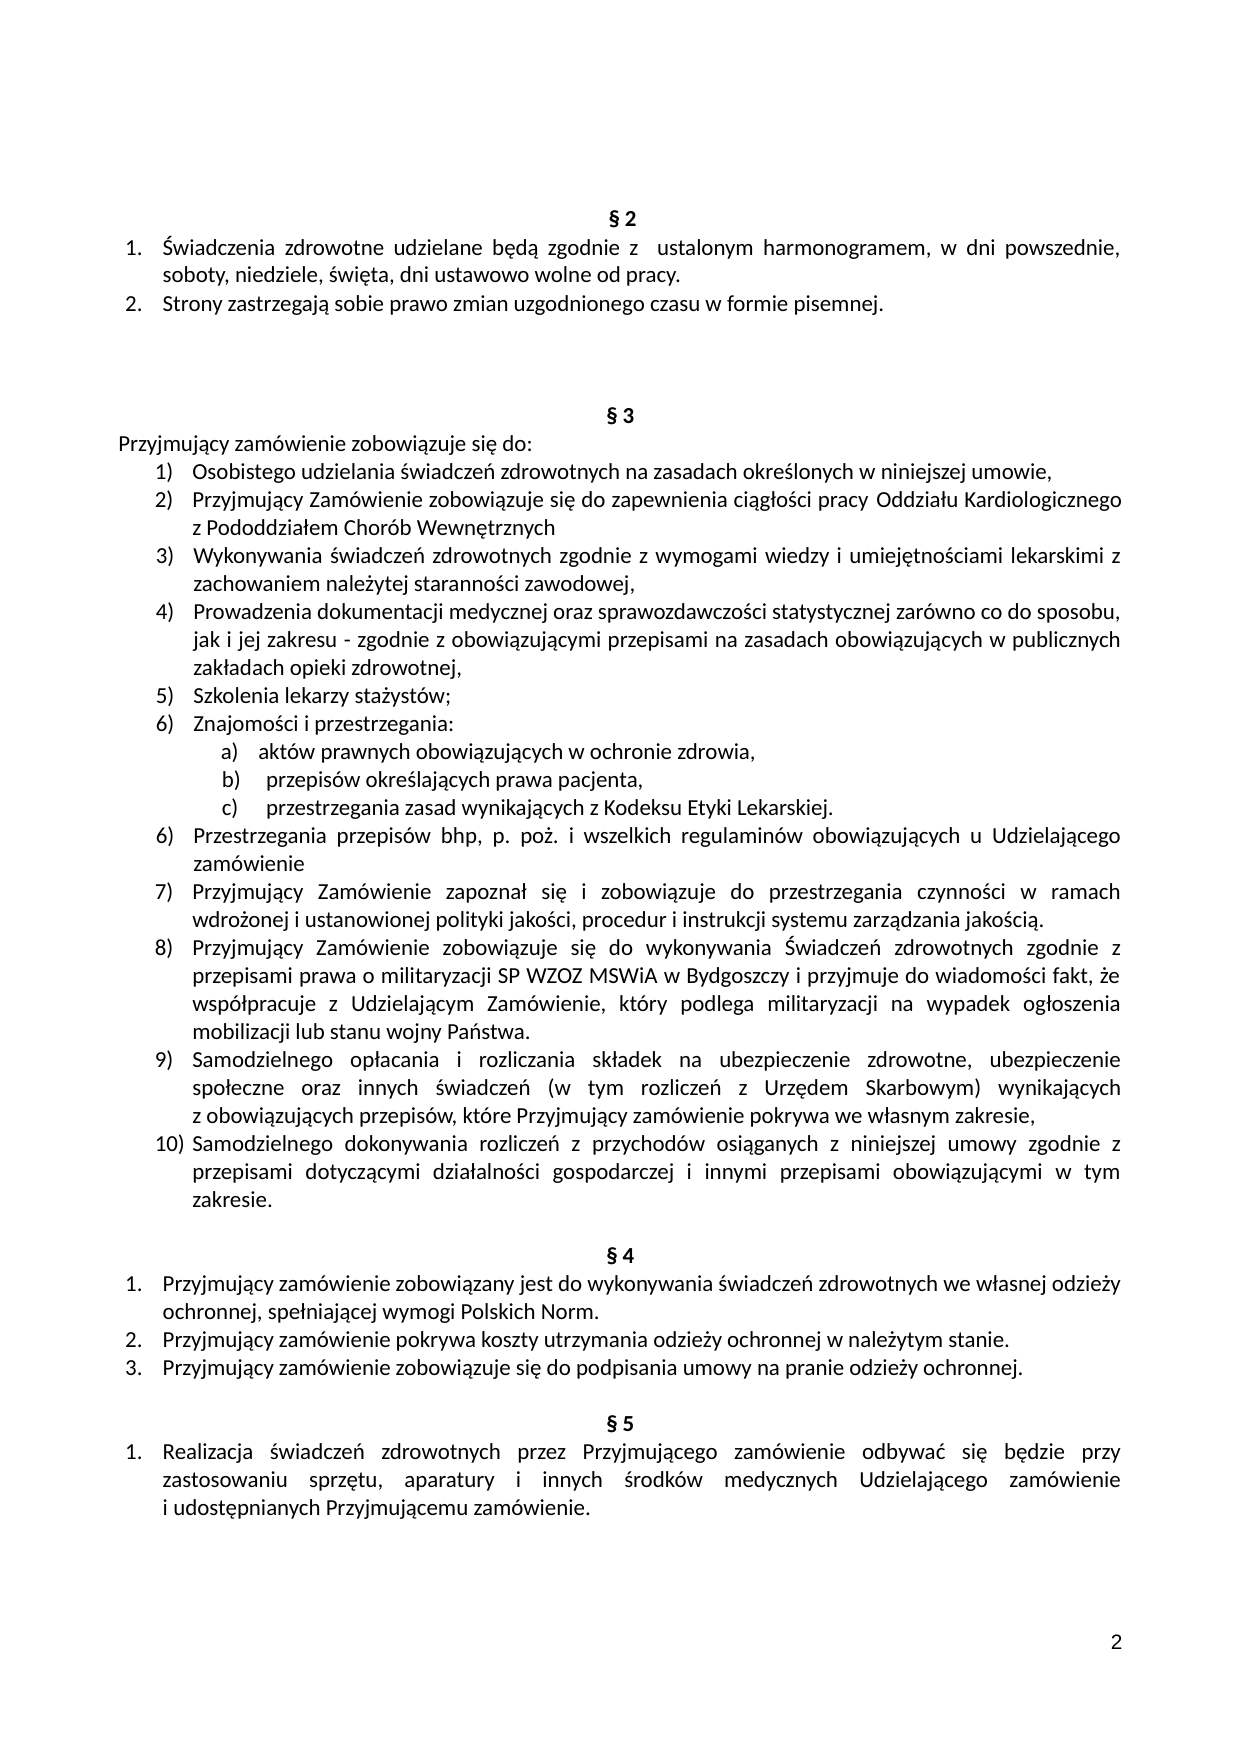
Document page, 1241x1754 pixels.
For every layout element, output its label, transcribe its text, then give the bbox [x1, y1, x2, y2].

list Przyjmujący Zamówienie zobowiązuje się do zapewnienia ciągłości pracy Oddziału Kardiologicznego z Pododdziałem Chorób Wewnętrznych [154, 485, 1122, 541]
list Osobistego udzielania świadczeń zdrowotnych na zasadach określonych w niniejszej umowie, [154, 457, 1122, 485]
list Znajomości i przestrzegania: [156, 709, 1122, 737]
list Przyjmujący zamówienie zobowiązany jest do wykonywania świadczeń zdrowotnych we własnej odzieży ochronnej, spełniającej wymogi Polskich Norm. [125, 1269, 1122, 1325]
list Świadczenia zdrowotne udzielane będą zgodnie z ustalonym harmonogramem, w dni powszednie, soboty, niedziele, święta, dni ustawowo wolne od pracy. [125, 233, 1122, 289]
list przestrzegania zasad wynikających z Kodeksu Etyki Lekarskiej. [222, 793, 1122, 821]
text § 3 [118, 401, 1122, 429]
list Przyjmujący zamówienie pokrywa koszty utrzymania odzieży ochronnej w należytym stanie. [125, 1325, 1122, 1353]
list Realizacja świadczeń zdrowotnych przez Przyjmującego zamówienie odbywać się będzie przy zastosowaniu sprzętu, aparatury i innych środków medycznych Udzielającego zamówienie i udostępnianych Przyjmującemu zamówienie. [125, 1437, 1122, 1522]
list aktów prawnych obowiązujących w ochronie zdrowia, [221, 737, 1122, 765]
list Wykonywania świadczeń zdrowotnych zgodnie z wymogami wiedzy i umiejętnościami lekarskimi z zachowaniem należytej staranności zawodowej, [156, 541, 1122, 597]
list Samodzielnego dokonywania rozliczeń z przychodów osiąganych z niniejszej umowy zgodnie z przepisami dotyczącymi działalności gospodarczej i innymi przepisami obowiązującymi w tym zakresie. [154, 1129, 1122, 1213]
text § 2 [123, 204, 1122, 233]
text § 4 [118, 1241, 1122, 1269]
list Przyjmujący Zamówienie zapoznał się i zobowiązuje do przestrzegania czynności w ramach wdrożonej i ustanowionej polityki jakości, procedur i instrukcji systemu zarządzania jakością. [154, 877, 1122, 933]
list Szkolenia lekarzy stażystów; [156, 681, 1122, 709]
list Przestrzegania przepisów bhp, p. poż. i wszelkich regulaminów obowiązujących u Udzielającego zamówienie [156, 821, 1122, 877]
list Prowadzenia dokumentacji medycznej oraz sprawozdawczości statystycznej zarówno co do sposobu, jak i jej zakresu - zgodnie z obowiązującymi przepisami na zasadach obowiązujących w publicznych zakładach opieki zdrowotnej, [156, 597, 1122, 681]
list przepisów określających prawa pacjenta, [222, 765, 1122, 793]
list Przyjmujący zamówienie zobowiązuje się do podpisania umowy na pranie odzieży ochronnej. [125, 1353, 1122, 1381]
list Strony zastrzegają sobie prawo zmian uzgodnionego czasu w formie pisemnej. [125, 289, 1122, 317]
list Samodzielnego opłacania i rozliczania składek na ubezpieczenie zdrowotne, ubezpieczenie społeczne oraz innych świadczeń (w tym rozliczeń z Urzędem Skarbowym) wynikających z obowiązujących przepisów, które Przyjmujący zamówienie pokrywa we własnym zakresie, [154, 1045, 1122, 1129]
list Przyjmujący Zamówienie zobowiązuje się do wykonywania Świadczeń zdrowotnych zgodnie z przepisami prawa o militaryzacji SP WZOZ MSWiA w Bydgoszczy i przyjmuje do wiadomości fakt, że współpracuje z Udzielającym Zamówienie, który podlega militaryzacji na wypadek ogłoszenia mobilizacji lub stanu wojny Państwa. [154, 933, 1122, 1045]
text § 5 [118, 1409, 1122, 1437]
text Przyjmujący zamówienie zobowiązuje się do: [118, 429, 1122, 457]
